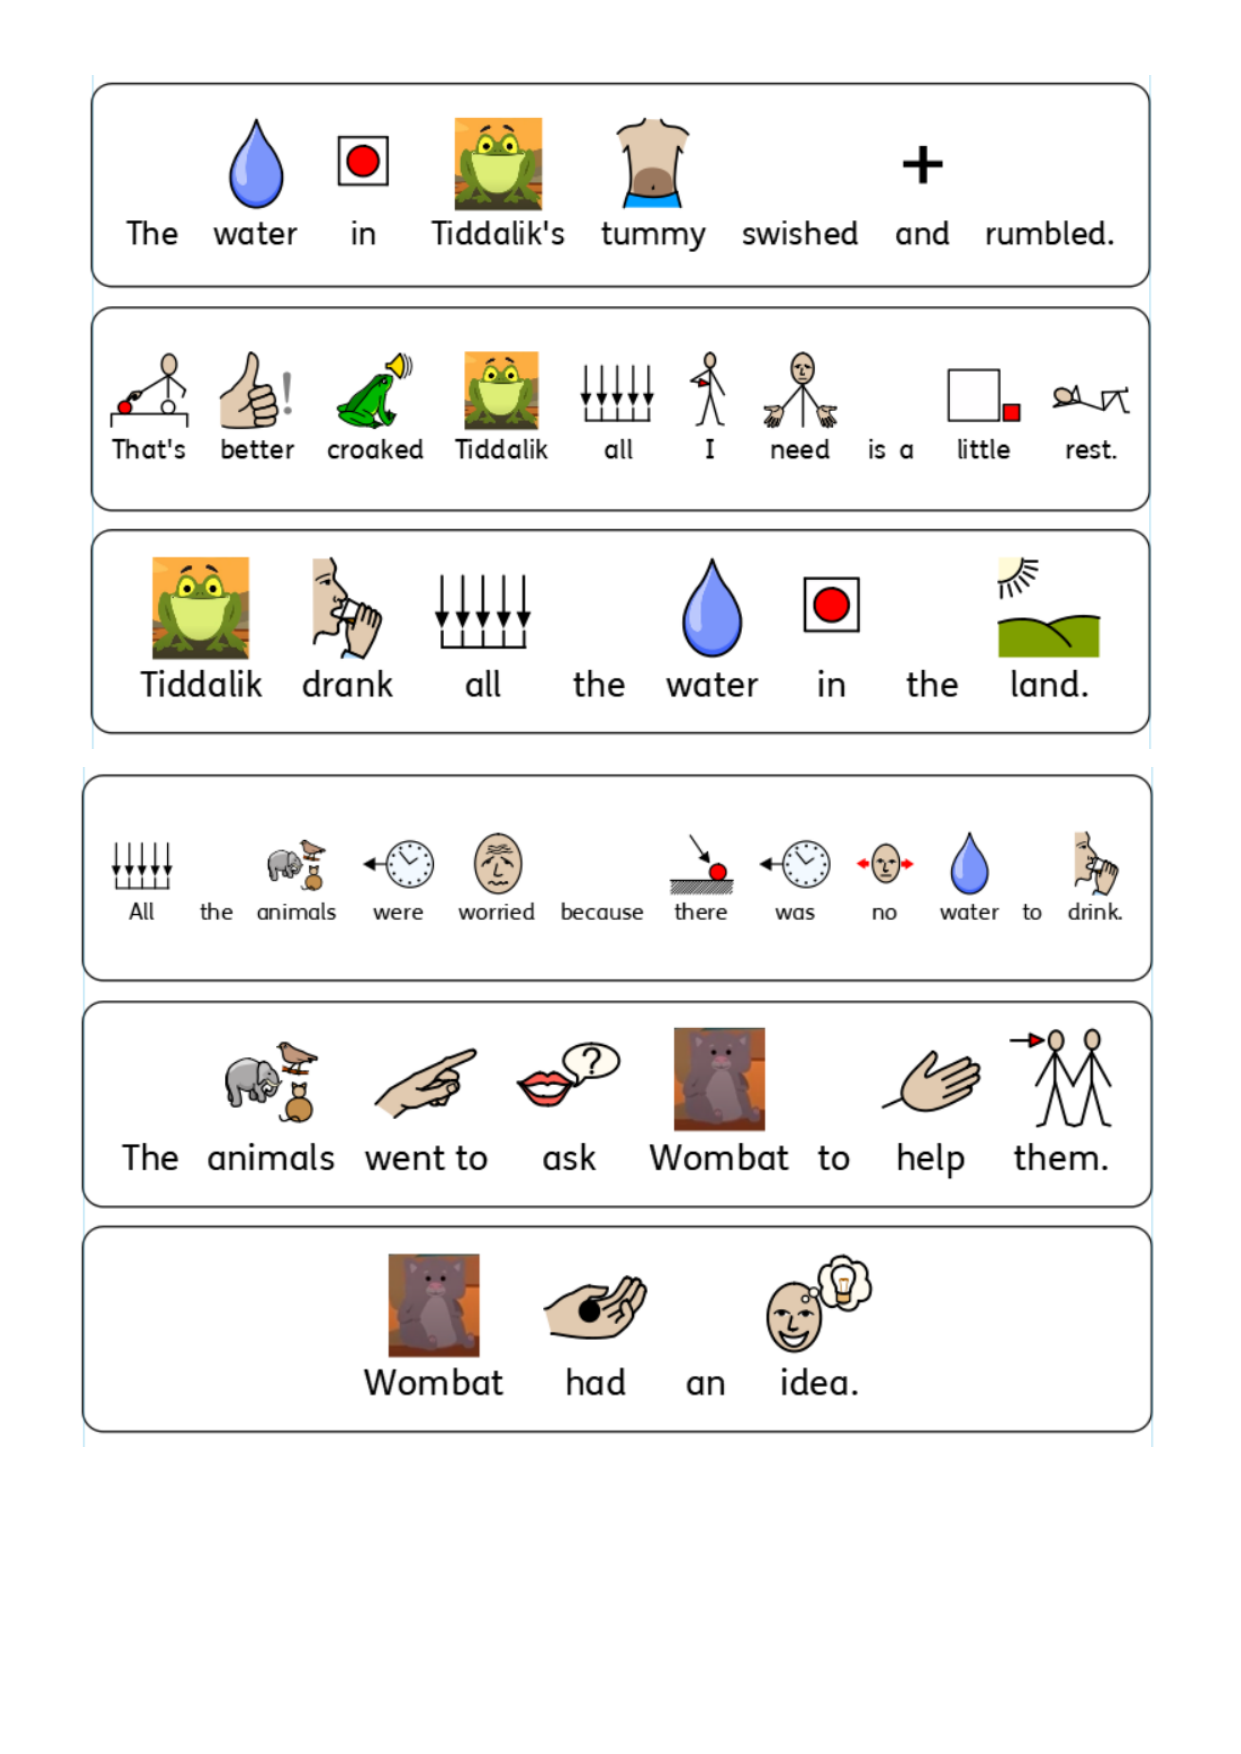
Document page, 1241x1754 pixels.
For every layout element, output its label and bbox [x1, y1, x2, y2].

picture [75, 767, 1166, 1447]
picture [75, 75, 1166, 749]
